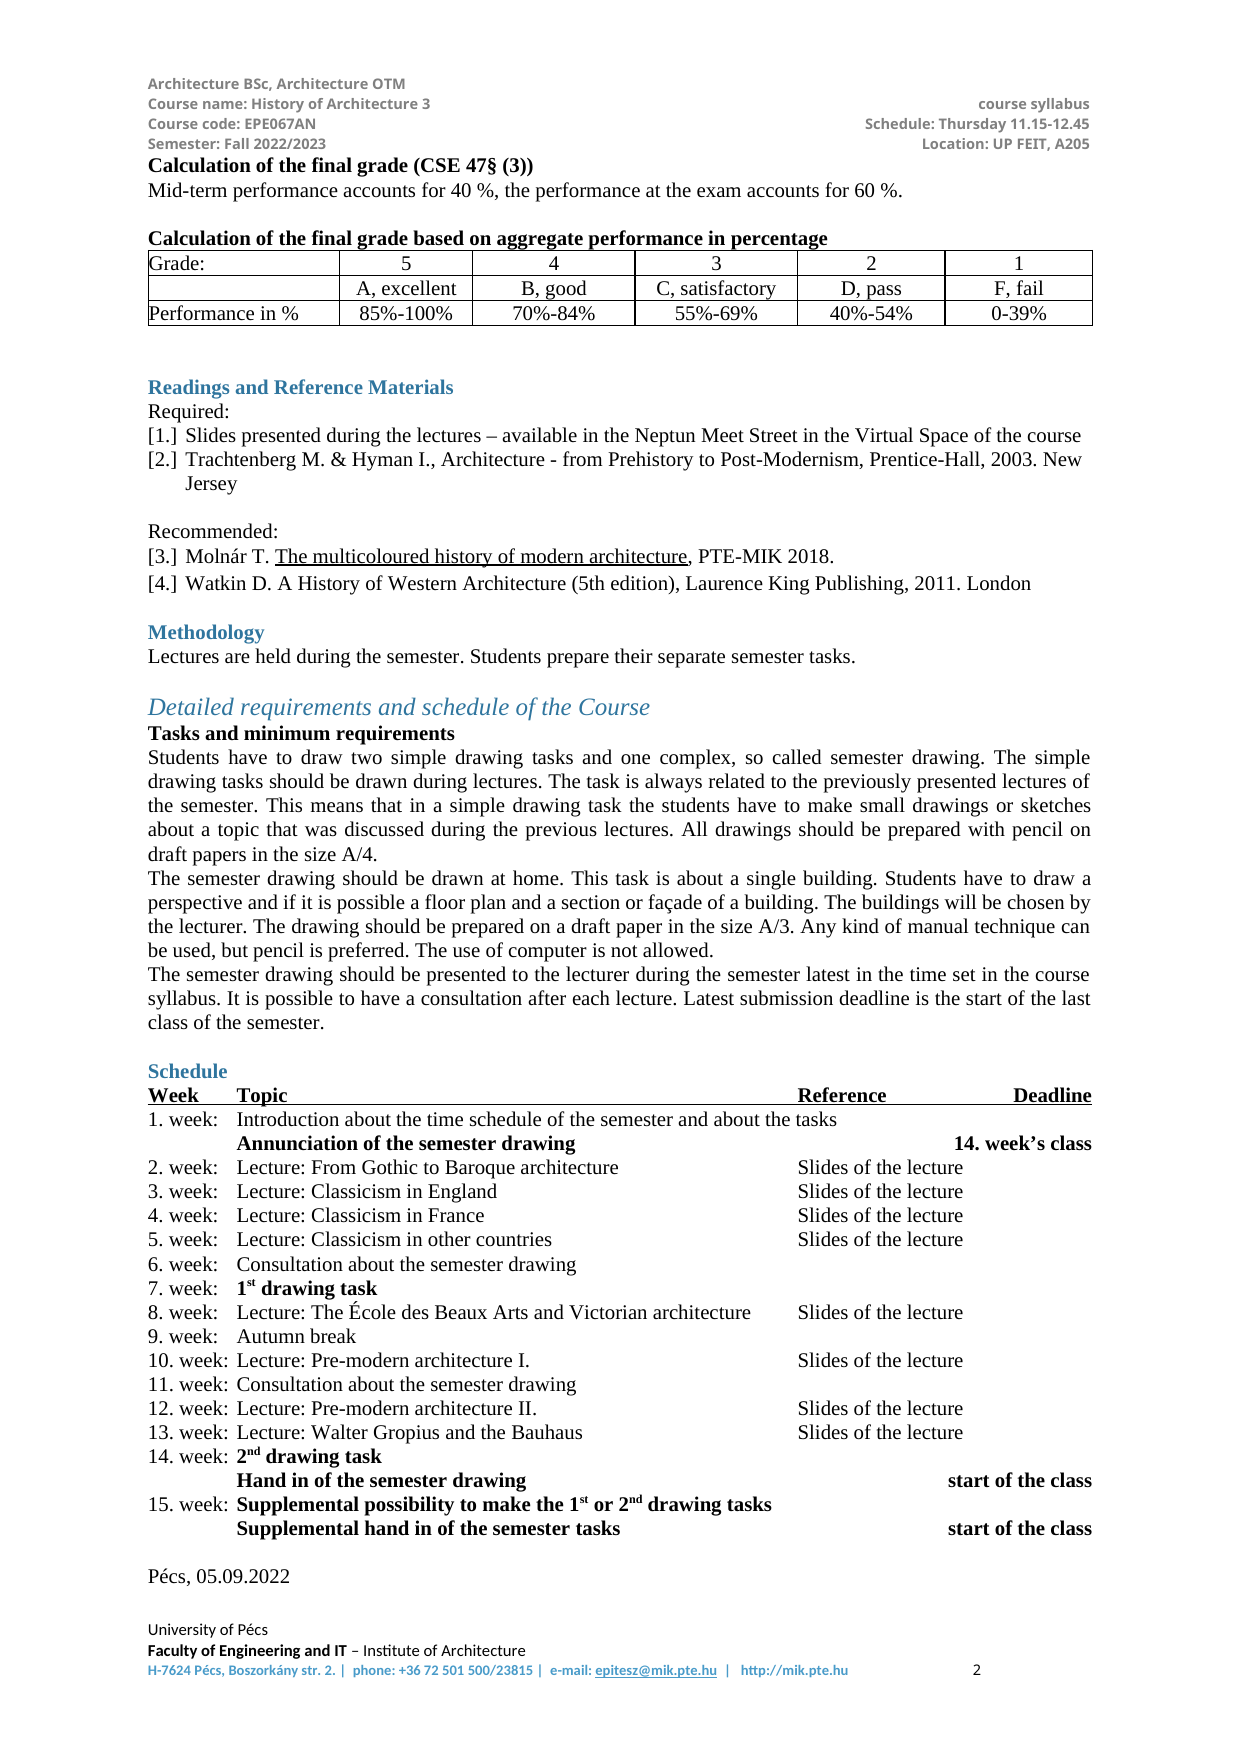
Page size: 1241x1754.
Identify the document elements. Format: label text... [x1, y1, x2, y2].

text 12. week: Lecture: Pre-modern architecture II. Slides of the lecture [148, 1396, 1092, 1420]
table_header 4 [473, 251, 634, 275]
text 13. week: Lecture: Walter Gropius and the Bauhaus Slides of the lecture [148, 1420, 1092, 1444]
list Molnár T. The multicoloured history of modern architecture, PTE-MIK 2018. [148, 543, 1092, 568]
text Detailed requirements and schedule of the Course [148, 692, 1092, 721]
text The semester drawing should be drawn at home. This task is about a single building. Students have to draw a perspective and if it is possible a floor plan and a section or façade of a building. The buildings will be chosen by the lecturer. The drawing should be prepared on a draft paper in the size A/3. Any kind of manual technique can be used, but pencil is preferred. The use of computer is not allowed. [148, 866, 1092, 962]
text Required: [148, 399, 1092, 423]
table_cell D, pass [798, 276, 944, 300]
text The semester drawing should be presented to the lecturer during the semester latest in the time set in the course syllabus. It is possible to have a consultation after each lecture. Latest submission deadline is the start of the last class of the semester. [148, 962, 1092, 1034]
table_header Grade: [149, 251, 339, 275]
table_cell 85%-100% [340, 301, 472, 325]
text Calculation of the final grade (CSE 47§ (3)) [148, 153, 1092, 177]
table_cell B, good [473, 276, 634, 300]
text 3. week: Lecture: Classicism in England Slides of the lecture [148, 1179, 1092, 1203]
text 11. week: Consultation about the semester drawing [148, 1372, 1092, 1396]
text 7. week: 1st drawing task [148, 1276, 1092, 1299]
text Hand in of the semester drawing start of the class [148, 1468, 1092, 1492]
table_cell 55%-69% [636, 301, 797, 325]
text Mid-term performance accounts for 40 %, the performance at the exam accounts for 60 %. [148, 177, 1092, 202]
list Watkin D. A History of Western Architecture (5th edition), Laurence King Publishing, 2011. London [148, 571, 1092, 595]
text 10. week: Lecture: Pre-modern architecture I. Slides of the lecture [148, 1348, 1092, 1372]
subtitle Schedule [148, 1059, 1092, 1083]
text 1. week: Introduction about the time schedule of the semester and about the tasks [148, 1107, 1092, 1131]
table_cell A, excellent [340, 276, 472, 300]
table_cell [149, 276, 339, 300]
table_header 1 [946, 251, 1092, 275]
subtitle Readings and Reference Materials [148, 375, 1092, 399]
text Recommended: [148, 519, 1092, 543]
text Pécs, 05.09.2022 [148, 1564, 1092, 1588]
text Lectures are held during the semester. Students prepare their separate semester tasks. [148, 644, 1092, 668]
table_cell Performance in % [149, 301, 339, 325]
table_cell C, satisfactory [636, 276, 797, 300]
table_cell 70%-84% [473, 301, 634, 325]
text Students have to draw two simple drawing tasks and one complex, so called semester drawing. The simple drawing tasks should be drawn during lectures. The task is always related to the previously presented lectures of the semester. This means that in a simple drawing task the students have to make small drawings or sketches about a topic that was discussed during the previous lectures. All drawings should be prepared with pencil on draft papers in the size A/4. [148, 745, 1092, 866]
text 2. week: Lecture: From Gothic to Baroque architecture Slides of the lecture [148, 1155, 1092, 1179]
subtitle Methodology [148, 620, 1092, 644]
text Week Topic Reference Deadline [148, 1083, 1092, 1104]
text Annunciation of the semester drawing 14. week’s class [148, 1131, 1092, 1155]
table_cell 40%-54% [798, 301, 944, 325]
table_cell 0-39% [946, 301, 1092, 325]
text 15. week: Supplemental possibility to make the 1st or 2nd drawing tasks [148, 1492, 1092, 1516]
table_header 5 [340, 251, 472, 275]
table_cell F, fail [946, 276, 1092, 300]
text 8. week: Lecture: The École des Beaux Arts and Victorian architecture Slides of the lecture [148, 1299, 1092, 1324]
list Trachtenberg M. & Hyman I., Architecture - from Prehistory to Post-Modernism, Prentice-Hall, 2003. New Jersey [148, 447, 1092, 495]
text 6. week: Consultation about the semester drawing [148, 1251, 1092, 1276]
text 9. week: Autumn break [148, 1324, 1092, 1348]
text 4. week: Lecture: Classicism in France Slides of the lecture [148, 1203, 1092, 1227]
table_header 3 [636, 251, 797, 275]
text 14. week: 2nd drawing task [148, 1444, 1092, 1468]
text 5. week: Lecture: Classicism in other countries Slides of the lecture [148, 1227, 1092, 1251]
list Slides presented during the lectures – available in the Neptun Meet Street in the Virtual Space of the course [148, 423, 1092, 447]
text Supplemental hand in of the semester tasks start of the class [148, 1516, 1092, 1540]
table_header 2 [798, 251, 944, 275]
text Calculation of the final grade based on aggregate performance in percentage [148, 226, 1092, 250]
text Tasks and minimum requirements [148, 721, 1092, 745]
